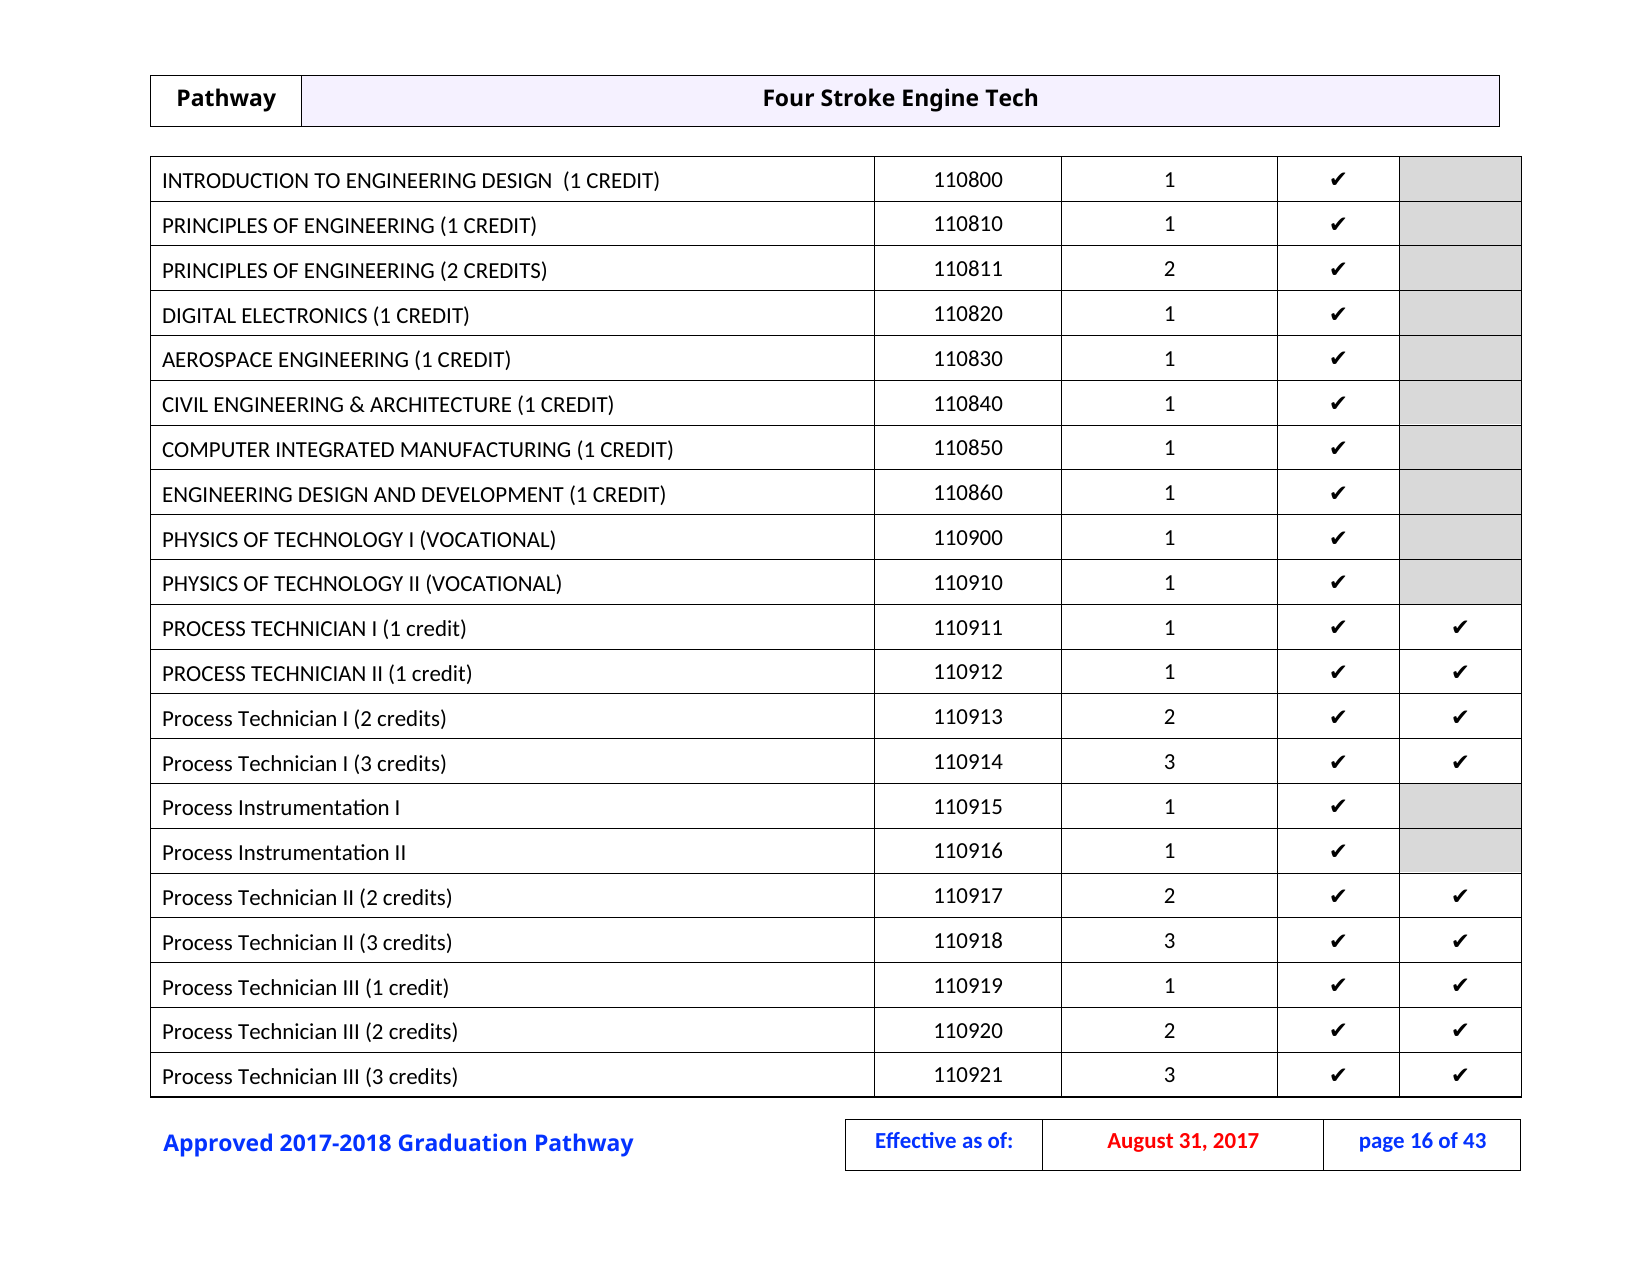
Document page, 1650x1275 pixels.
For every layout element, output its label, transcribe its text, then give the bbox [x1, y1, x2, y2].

table_cell ✔ [1278, 918, 1399, 962]
table_cell 110811 [875, 246, 1061, 290]
table_cell 110911 [875, 605, 1061, 648]
table_cell 1 [1062, 157, 1277, 201]
table_cell 110912 [875, 650, 1061, 693]
table_cell ✔ [1278, 1053, 1399, 1096]
table_cell [1400, 784, 1521, 828]
table_cell 110830 [875, 336, 1061, 380]
table_cell 110918 [875, 918, 1061, 962]
table_cell Process Technician III (2 credits) [151, 1008, 874, 1052]
table_cell Process Technician III (1 credit) [151, 963, 874, 1007]
table_cell ✔ [1278, 291, 1399, 335]
table_cell Process Technician III (3 credits) [151, 1053, 874, 1096]
table_cell ✔ [1400, 874, 1521, 917]
table_cell 110850 [875, 426, 1061, 469]
table_cell 1 [1062, 291, 1277, 335]
table_cell ✔ [1400, 694, 1521, 738]
table_cell 1 [1062, 829, 1277, 872]
table_cell 110800 [875, 157, 1061, 201]
table_cell CIVIL ENGINEERING & ARCHITECTURE (1 CREDIT) [151, 381, 874, 424]
table_cell 2 [1062, 694, 1277, 738]
table_cell [1400, 291, 1521, 335]
table_cell ✔ [1400, 739, 1521, 783]
table_cell 1 [1062, 470, 1277, 514]
table_cell ENGINEERING DESIGN AND DEVELOPMENT (1 CREDIT) [151, 470, 874, 514]
table_cell ✔ [1278, 694, 1399, 738]
table_cell 110914 [875, 739, 1061, 783]
table_cell PRINCIPLES OF ENGINEERING (1 CREDIT) [151, 202, 874, 245]
table_cell ✔ [1400, 963, 1521, 1007]
table_cell 110919 [875, 963, 1061, 1007]
table_cell 1 [1062, 784, 1277, 828]
table_cell 110917 [875, 874, 1061, 917]
table_cell Process Technician I (2 credits) [151, 694, 874, 738]
table_cell ✔ [1278, 381, 1399, 424]
table_cell [1400, 246, 1521, 290]
table_cell 110900 [875, 515, 1061, 559]
table_cell ✔ [1278, 739, 1399, 783]
table_cell [1400, 157, 1521, 201]
table_cell ✔ [1278, 784, 1399, 828]
table_cell PHYSICS OF TECHNOLOGY I (VOCATIONAL) [151, 515, 874, 559]
table_cell ✔ [1400, 1008, 1521, 1052]
table_cell ✔ [1400, 918, 1521, 962]
table_cell Process Instrumentation II [151, 829, 874, 872]
table_cell 1 [1062, 605, 1277, 648]
table_cell Process Technician II (3 credits) [151, 918, 874, 962]
table_cell 1 [1062, 202, 1277, 245]
table_cell Process Technician I (3 credits) [151, 739, 874, 783]
table_cell 1 [1062, 560, 1277, 604]
table_cell ✔ [1278, 829, 1399, 872]
table_cell ✔ [1278, 605, 1399, 648]
table_cell PRINCIPLES OF ENGINEERING (2 CREDITS) [151, 246, 874, 290]
table_cell 1 [1062, 515, 1277, 559]
table_cell ✔ [1278, 515, 1399, 559]
table_cell AEROSPACE ENGINEERING (1 CREDIT) [151, 336, 874, 380]
table_cell ✔ [1278, 874, 1399, 917]
table_cell 3 [1062, 739, 1277, 783]
table_cell [1400, 202, 1521, 245]
table_cell 1 [1062, 336, 1277, 380]
table_cell ✔ [1400, 650, 1521, 693]
table_cell 1 [1062, 426, 1277, 469]
table_cell 3 [1062, 1053, 1277, 1096]
table_cell 110810 [875, 202, 1061, 245]
table_cell PROCESS TECHNICIAN I (1 credit) [151, 605, 874, 648]
table_cell 110921 [875, 1053, 1061, 1096]
table_cell 1 [1062, 963, 1277, 1007]
table_cell 110840 [875, 381, 1061, 424]
table_cell 110920 [875, 1008, 1061, 1052]
table_cell ✔ [1278, 963, 1399, 1007]
table_cell 110916 [875, 829, 1061, 872]
table_cell PROCESS TECHNICIAN II (1 credit) [151, 650, 874, 693]
table_cell INTRODUCTION TO ENGINEERING DESIGN (1 CREDIT) [151, 157, 874, 201]
table_cell DIGITAL ELECTRONICS (1 CREDIT) [151, 291, 874, 335]
table_cell 2 [1062, 874, 1277, 917]
table_cell [1400, 470, 1521, 514]
table_cell 110915 [875, 784, 1061, 828]
table_cell ✔ [1278, 336, 1399, 380]
table_cell 3 [1062, 918, 1277, 962]
table_cell [1400, 829, 1521, 872]
table_cell ✔ [1278, 560, 1399, 604]
table_cell ✔ [1278, 426, 1399, 469]
table_cell [1400, 426, 1521, 469]
table_cell ✔ [1278, 470, 1399, 514]
table_cell [1400, 515, 1521, 559]
table_cell ✔ [1278, 157, 1399, 201]
table_cell 2 [1062, 1008, 1277, 1052]
table_cell COMPUTER INTEGRATED MANUFACTURING (1 CREDIT) [151, 426, 874, 469]
table_cell [1400, 560, 1521, 604]
table_cell ✔ [1400, 605, 1521, 648]
table_cell 1 [1062, 650, 1277, 693]
table_cell 110860 [875, 470, 1061, 514]
table_cell 110820 [875, 291, 1061, 335]
table_cell 110910 [875, 560, 1061, 604]
table_cell ✔ [1278, 246, 1399, 290]
table_cell 1 [1062, 381, 1277, 424]
table_cell ✔ [1278, 202, 1399, 245]
table_cell PHYSICS OF TECHNOLOGY II (VOCATIONAL) [151, 560, 874, 604]
table_cell 2 [1062, 246, 1277, 290]
table_cell [1400, 336, 1521, 380]
table_cell ✔ [1400, 1053, 1521, 1096]
table_cell Process Instrumentation I [151, 784, 874, 828]
table_cell Process Technician II (2 credits) [151, 874, 874, 917]
table_cell 110913 [875, 694, 1061, 738]
table_cell ✔ [1278, 650, 1399, 693]
table_cell ✔ [1278, 1008, 1399, 1052]
table_cell [1400, 381, 1521, 424]
